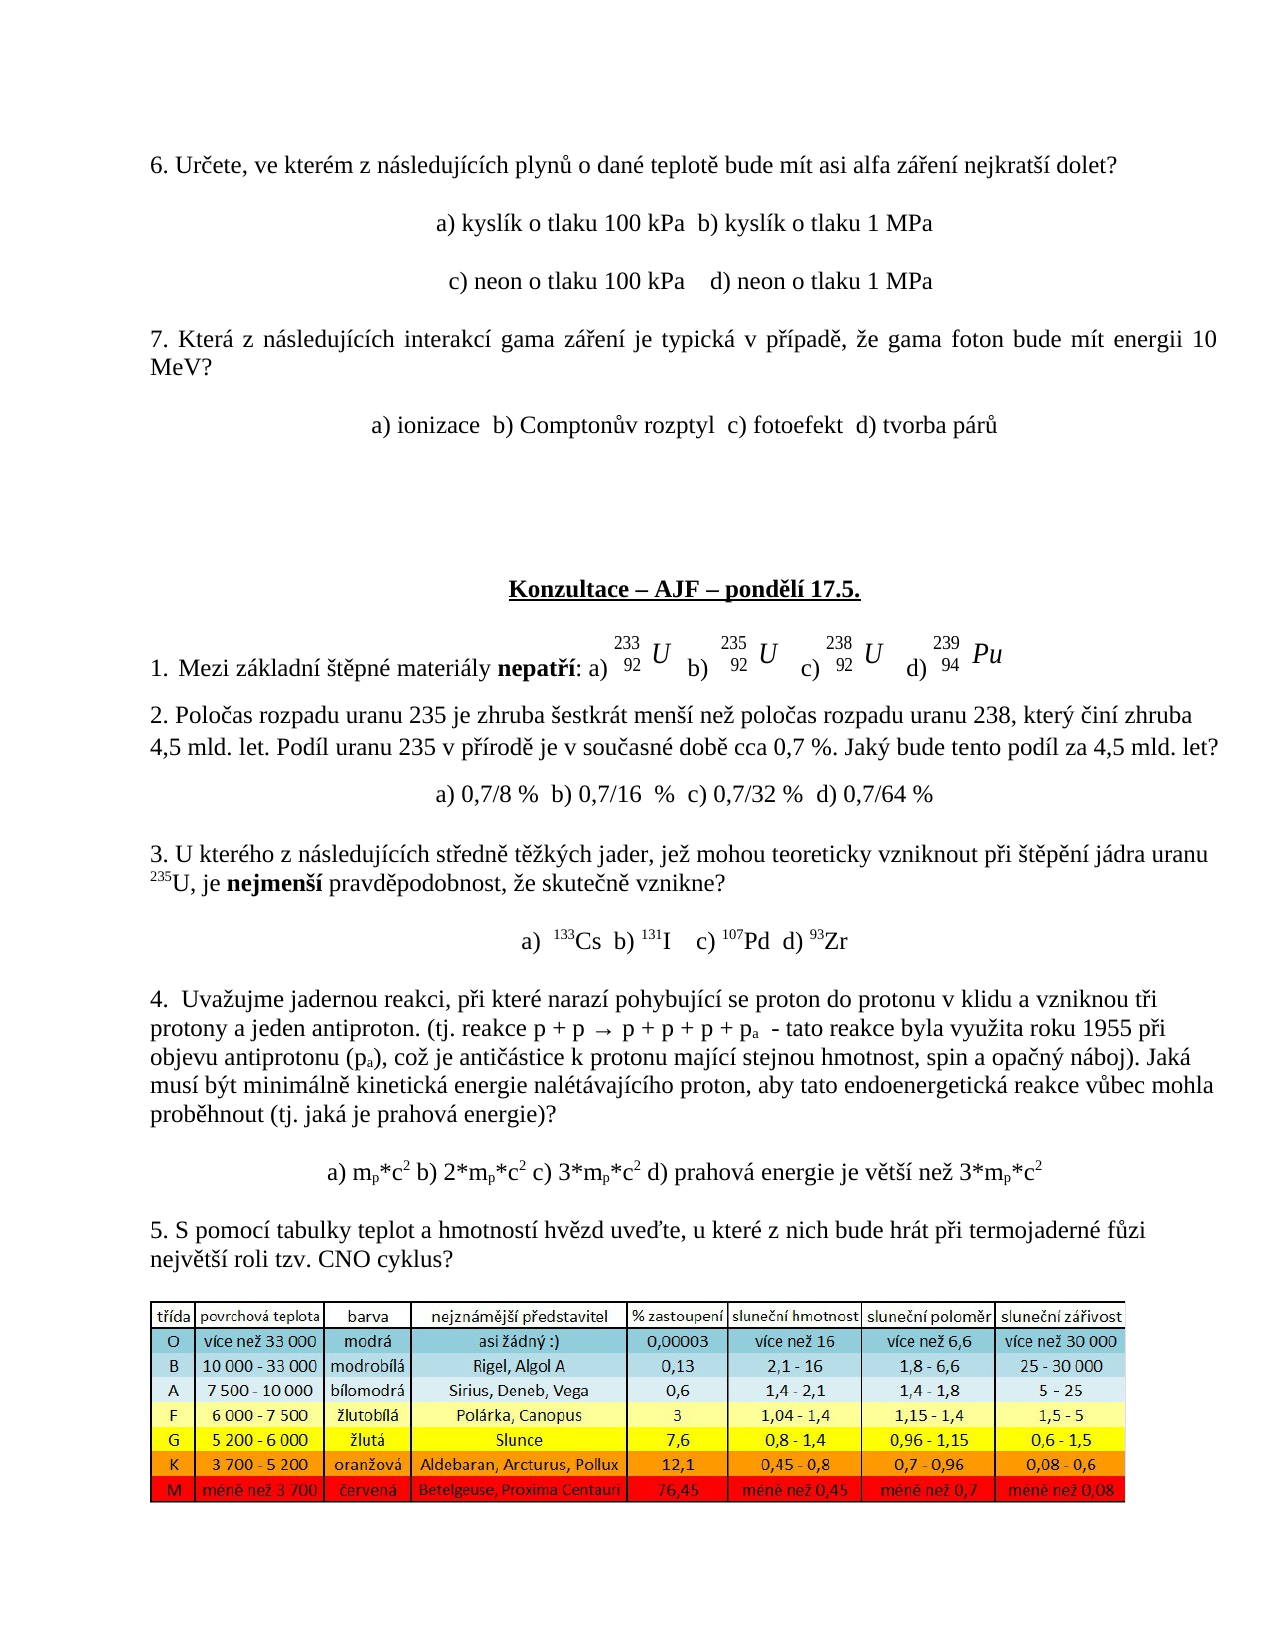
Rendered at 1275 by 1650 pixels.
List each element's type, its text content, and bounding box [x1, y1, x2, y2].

text a) kyslík o tlaku 100 kPa b) kyslík o tlaku 1 MPa [150, 208, 1219, 237]
text a) ionizace b) Comptonův rozptyl c) fotoefekt d) tvorba párů [150, 410, 1219, 439]
text 7. Která z následujících interakcí gama záření je typická v případě, že gama foton bude mít energii 10 MeV? [150, 324, 1219, 381]
text 4. Uvažujme jadernou reakci, při které narazí pohybující se proton do protonu v klidu a vzniknou tři protony a jeden antiproton. (tj. reakce p + p → p + p + p + pa - tato reakce byla využita roku 1955 při objevu antiprotonu (pa), což je antičástice k protonu mající stejnou hmotnost, spin a opačný náboj). Jaká musí být minimálně kinetická energie nalétávajícího proton, aby tato endoenergetická reakce vůbec mohla proběhnout (tj. jaká je prahová energie)? [150, 984, 1219, 1128]
list Mezi základní štěpné materiály nepatří: a) b) c) d) [150, 632, 1219, 682]
text 6. Určete, ve kterém z následujících plynů o dané teplotě bude mít asi alfa záření nejkratší dolet? [150, 150, 1219, 179]
text a) 133Cs b) 131I c) 107Pd d) 93Zr [150, 926, 1219, 955]
text a) 0,7/8 % b) 0,7/16 % c) 0,7/32 % d) 0,7/64 % [150, 779, 1219, 808]
picture [150, 1301, 1125, 1503]
text a) mp*c2 b) 2*mp*c2 c) 3*mp*c2 d) prahová energie je větší než 3*mp*c2 [150, 1157, 1219, 1186]
text Konzultace – AJF – pondělí 17.5. [150, 574, 1219, 603]
text c) neon o tlaku 100 kPa d) neon o tlaku 1 MPa [150, 266, 1219, 294]
text 3. U kterého z následujících středně těžkých jader, jež mohou teoreticky vzniknout při štěpění jádra uranu 235U, je nejmenší pravděpodobnost, že skutečně vznikne? [150, 839, 1219, 897]
text 5. S pomocí tabulky teplot a hmotností hvězd uveďte, u které z nich bude hrát při termojaderné fůzi největší roli tzv. CNO cyklus? [150, 1215, 1219, 1272]
text 2. Poločas rozpadu uranu 235 je zhruba šestkrát menší než poločas rozpadu uranu 238, který činí zhruba 4,5 mld. let. Podíl uranu 235 v přírodě je v současné době cca 0,7 %. Jaký bude tento podíl za 4,5 mld. let? [150, 701, 1219, 760]
